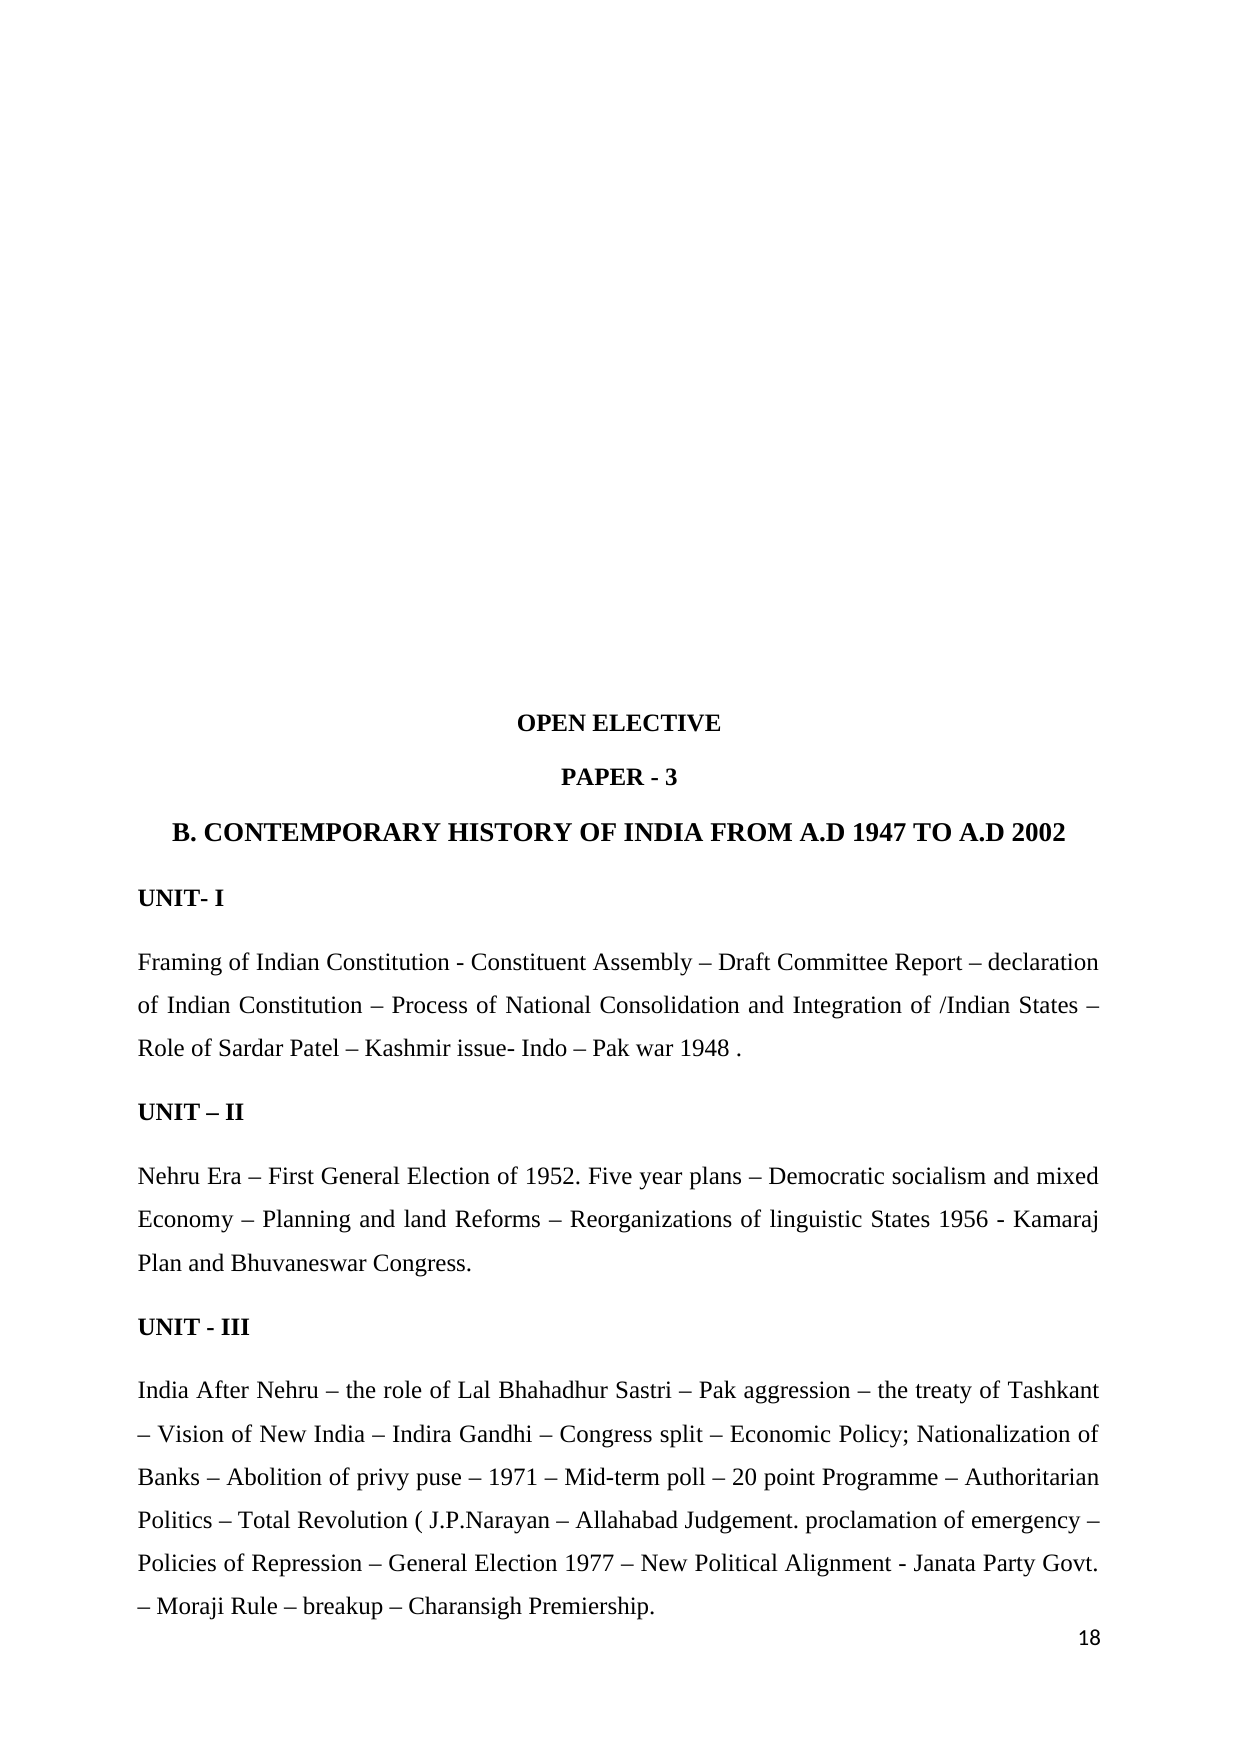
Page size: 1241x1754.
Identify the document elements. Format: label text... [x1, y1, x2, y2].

text PAPER - 3 [137, 762, 1101, 791]
text UNIT- I [137, 883, 1101, 912]
text UNIT - III [137, 1312, 1101, 1340]
text OPEN ELECTIVE [137, 708, 1101, 737]
text Nehru Era – First General Election of 1952. Five year plans – Democratic socialism and mixed Economy – Planning and land Reforms – Reorganizations of linguistic States 1956 - Kamaraj Plan and Bhuvaneswar Congress. [137, 1161, 1101, 1276]
text India After Nehru – the role of Lal Bhahadhur Sastri – Pak aggression – the treaty of Tashkant – Vision of New India – Indira Gandhi – Congress split – Economic Policy; Nationalization of Banks – Abolition of privy puse – 1971 – Mid-term poll – 20 point Programme – Authoritarian Politics – Total Revolution ( J.P.Narayan – Allahabad Judgement. proclamation of emergency – Policies of Repression – General Election 1977 – New Political Alignment - Janata Party Govt. – Moraji Rule – breakup – Charansigh Premiership. [137, 1376, 1101, 1620]
text Framing of Indian Constitution - Constituent Assembly – Draft Committee Report – declaration of Indian Constitution – Process of National Consolidation and Integration of /Indian States – Role of Sardar Patel – Kashmir issue- Indo – Pak war 1948 . [137, 947, 1101, 1062]
text UNIT – II [137, 1097, 1101, 1126]
text B. CONTEMPORARY HISTORY OF INDIA FROM A.D 1947 TO A.D 2002 [137, 816, 1101, 847]
